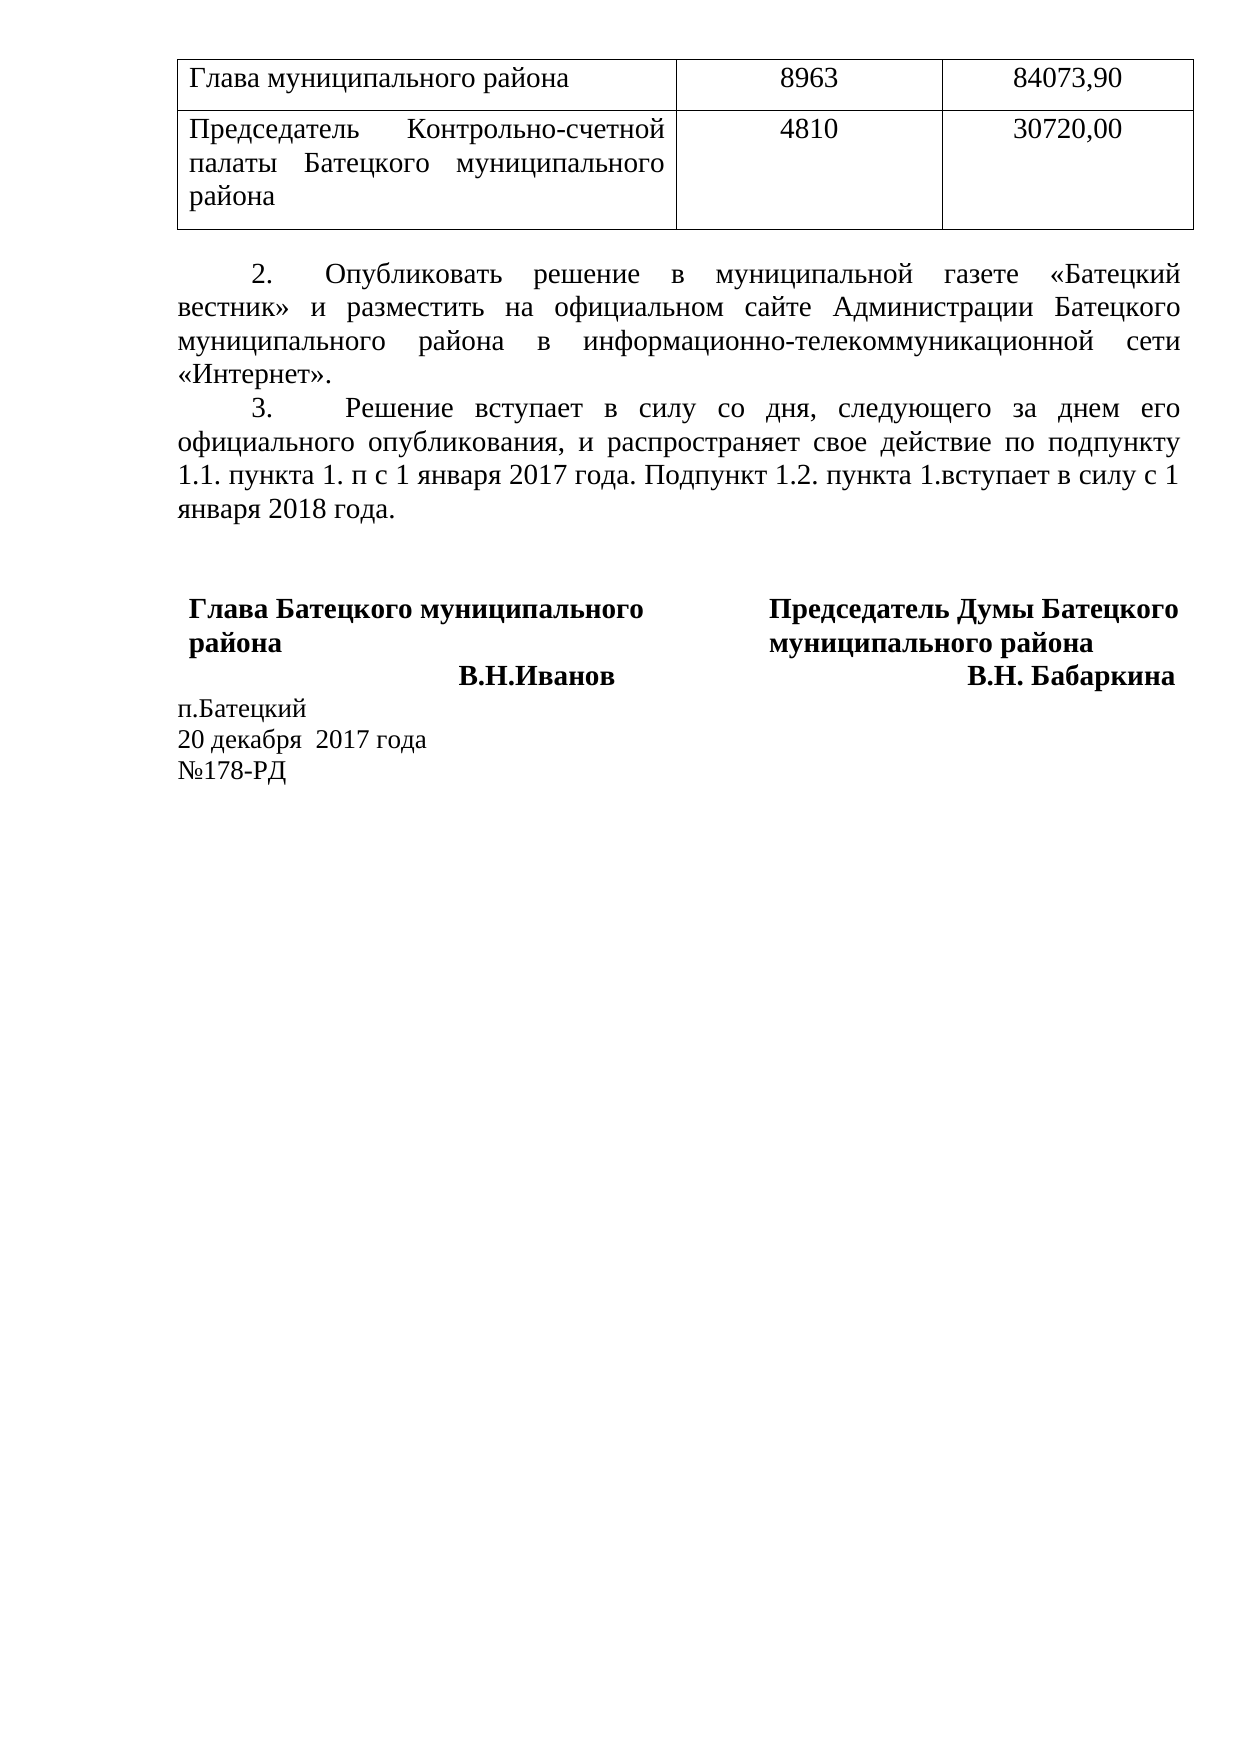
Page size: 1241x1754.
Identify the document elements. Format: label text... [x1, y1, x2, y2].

table_cell Глава муниципального района [178, 60, 676, 110]
table_cell 4810 [677, 111, 942, 229]
table_header Председатель Думы Батецкого муниципального района В.Н. Бабаркина [728, 591, 1240, 692]
table_cell 30720,00 [943, 111, 1193, 229]
text №178-РД [177, 754, 1181, 785]
table_header Глава Батецкого муниципального района В.Н.Иванов [177, 591, 728, 692]
table_cell 8963 [677, 60, 942, 110]
text 20 декабря 2017 года [177, 723, 1181, 754]
text п.Батецкий [177, 692, 1181, 723]
list Решение вступает в силу со дня, следующего за днем его официального опубликования, и распространяет свое действие по подпункту 1.1. пункта 1. п с 1 января 2017 года. Подпункт 1.2. пункта 1.вступает в силу с 1 января 2018 года. [177, 390, 1181, 524]
table_cell Председатель Контрольно-счетной палаты Батецкого муниципального района [178, 111, 676, 229]
list Опубликовать решение в муниципальной газете «Батецкий вестник» и разместить на официальном сайте Администрации Батецкого муниципального района в информационно-телекоммуникационной сети «Интернет». [177, 256, 1181, 390]
table_cell 84073,90 [943, 60, 1193, 110]
